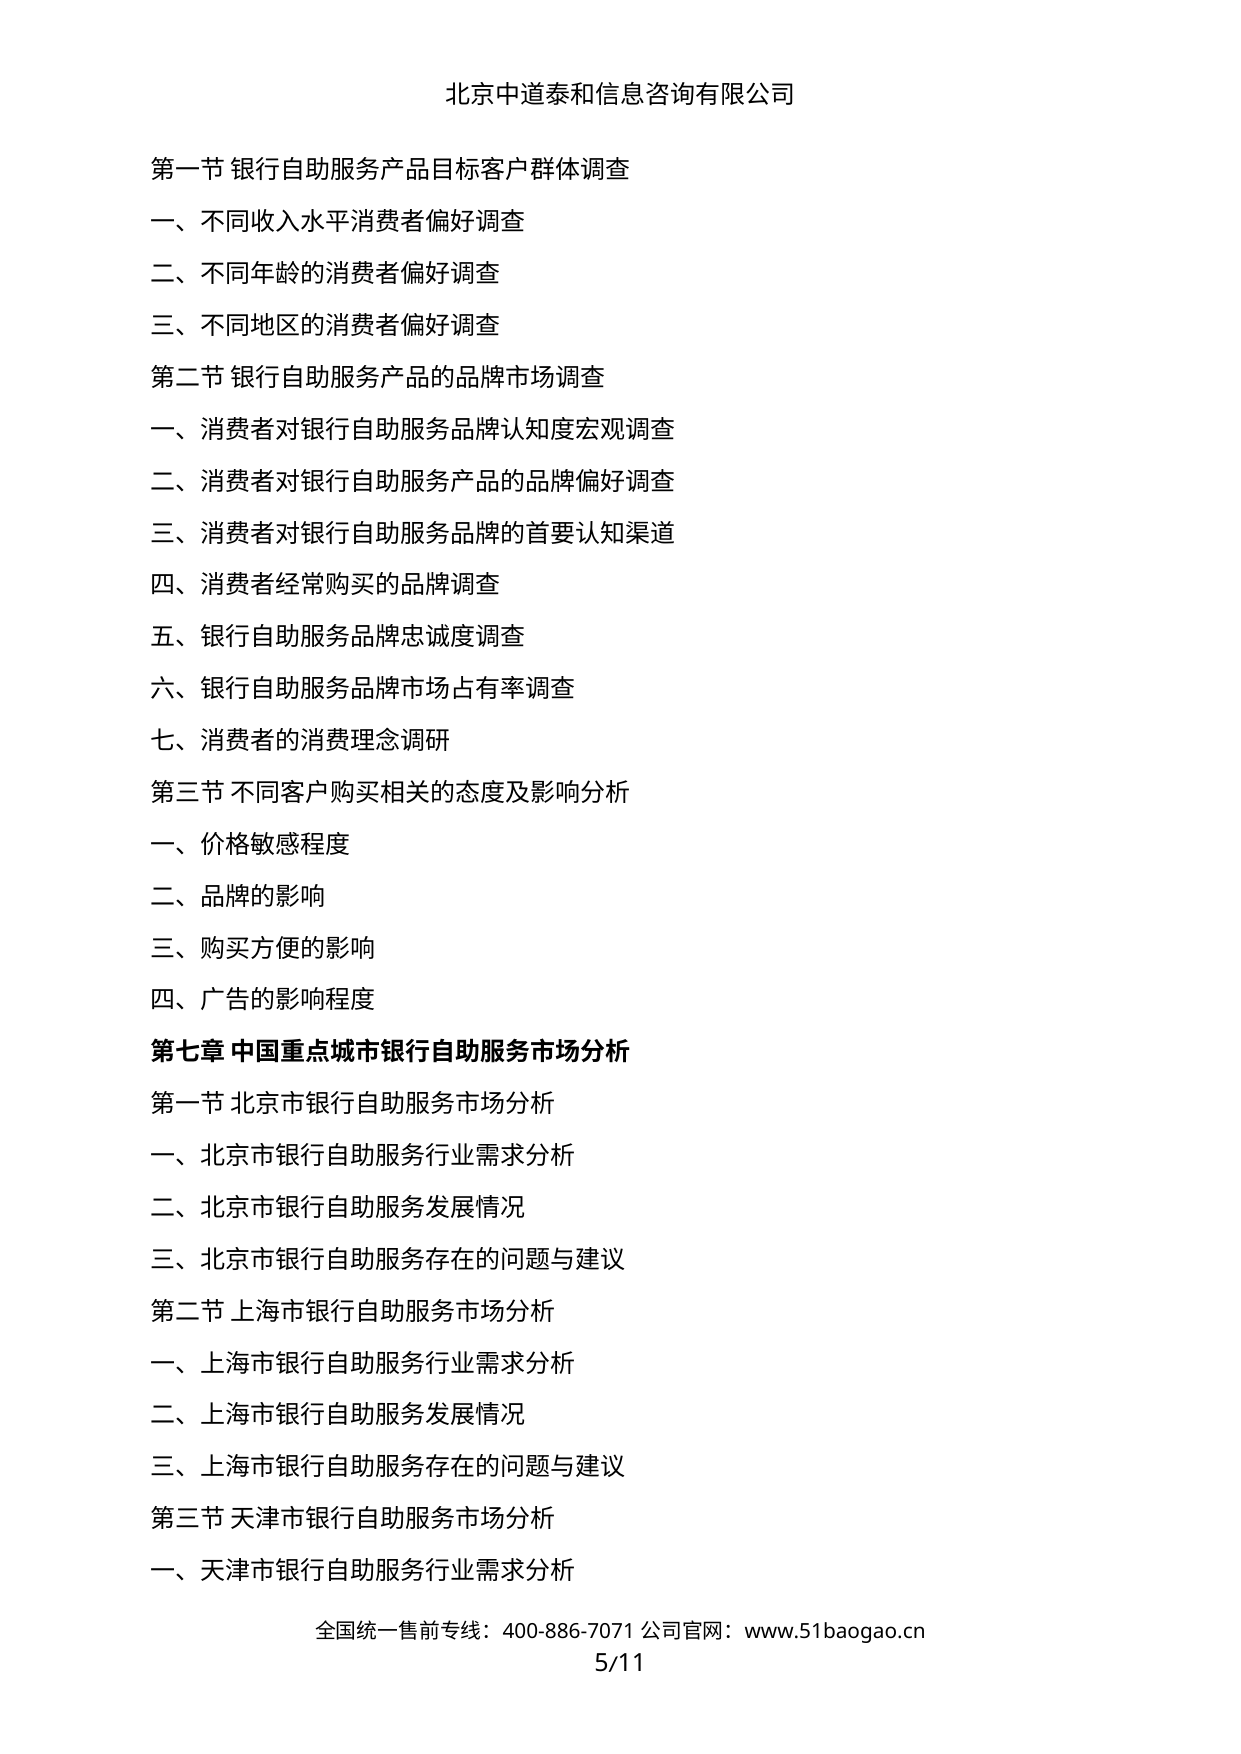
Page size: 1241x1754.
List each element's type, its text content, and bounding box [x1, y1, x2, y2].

text 第一节 银行自助服务产品目标客户群体调查 [150, 150, 1090, 186]
text 三、上海市银行自助服务存在的问题与建议 [150, 1447, 1090, 1483]
text 一、北京市银行自助服务行业需求分析 [150, 1136, 1090, 1172]
text 二、消费者对银行自助服务产品的品牌偏好调查 [150, 461, 1090, 497]
text 第三节 不同客户购买相关的态度及影响分析 [150, 772, 1090, 809]
text 三、北京市银行自助服务存在的问题与建议 [150, 1239, 1090, 1276]
text 三、不同地区的消费者偏好调查 [150, 306, 1090, 342]
text 七、消费者的消费理念调研 [150, 721, 1090, 757]
text 一、不同收入水平消费者偏好调查 [150, 202, 1090, 238]
text 二、品牌的影响 [150, 876, 1090, 912]
text 三、消费者对银行自助服务品牌的首要认知渠道 [150, 513, 1090, 549]
text 第三节 天津市银行自助服务市场分析 [150, 1499, 1090, 1535]
text 第二节 上海市银行自助服务市场分析 [150, 1291, 1090, 1327]
text 四、广告的影响程度 [150, 980, 1090, 1016]
text 一、天津市银行自助服务行业需求分析 [150, 1551, 1090, 1587]
text 第二节 银行自助服务产品的品牌市场调查 [150, 357, 1090, 394]
text 第七章 中国重点城市银行自助服务市场分析 [150, 1032, 1090, 1068]
text 一、上海市银行自助服务行业需求分析 [150, 1343, 1090, 1379]
text 六、银行自助服务品牌市场占有率调查 [150, 669, 1090, 705]
text 一、消费者对银行自助服务品牌认知度宏观调查 [150, 409, 1090, 446]
text 三、购买方便的影响 [150, 928, 1090, 964]
text 二、不同年龄的消费者偏好调查 [150, 254, 1090, 290]
text 五、银行自助服务品牌忠诚度调查 [150, 617, 1090, 653]
text 一、价格敏感程度 [150, 824, 1090, 861]
text 四、消费者经常购买的品牌调查 [150, 565, 1090, 601]
text 第一节 北京市银行自助服务市场分析 [150, 1084, 1090, 1120]
text 二、上海市银行自助服务发展情况 [150, 1395, 1090, 1431]
text 二、北京市银行自助服务发展情况 [150, 1187, 1090, 1224]
